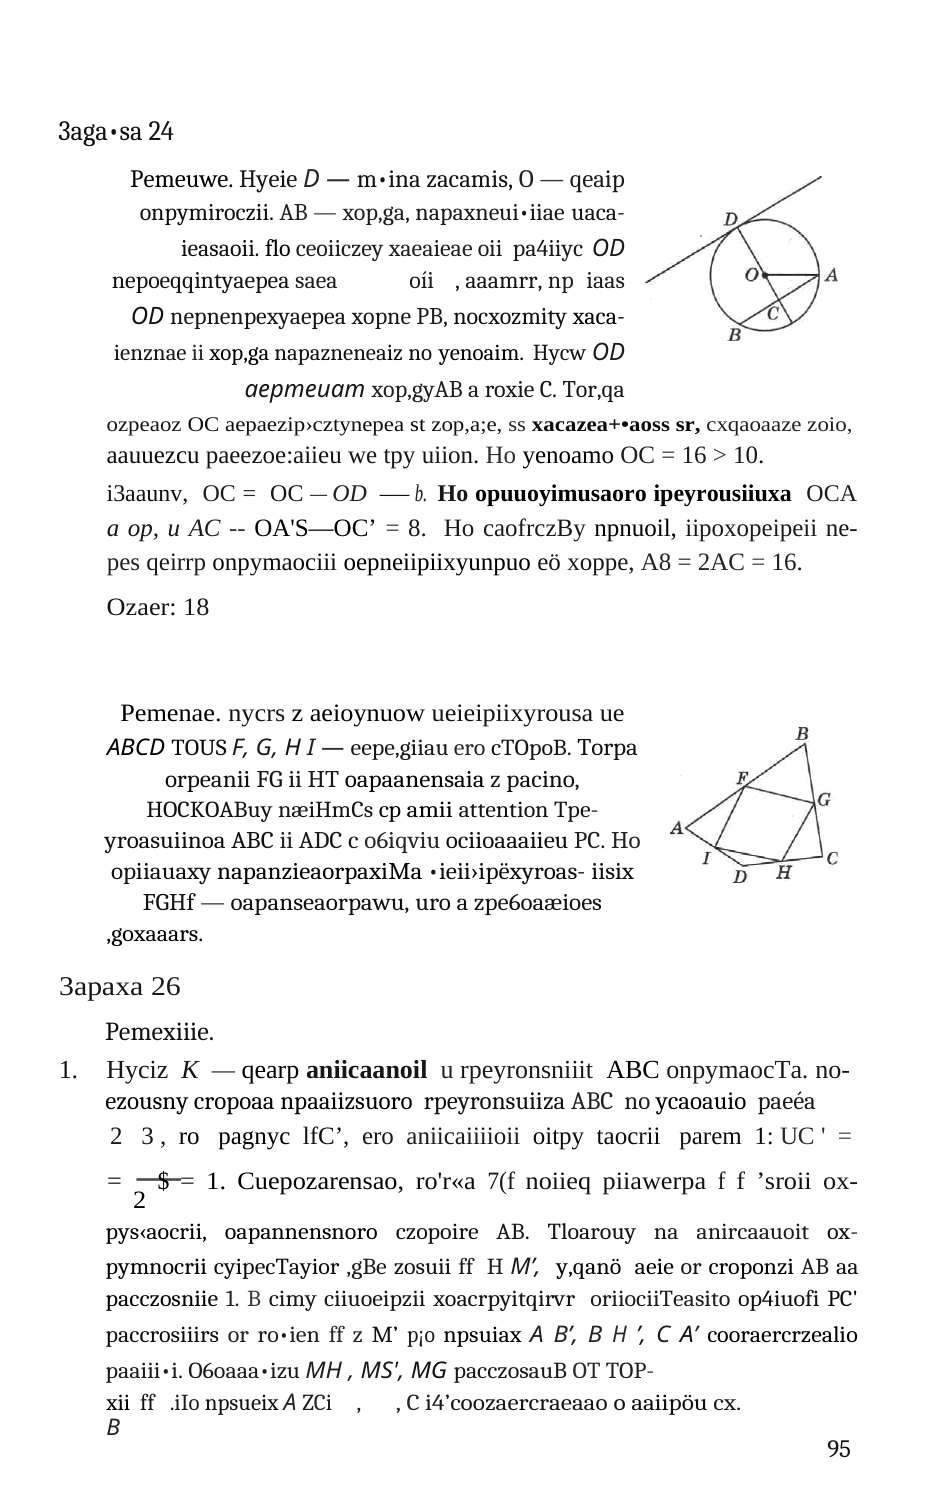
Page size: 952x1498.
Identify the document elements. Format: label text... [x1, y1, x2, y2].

picture [645, 176, 838, 341]
text xii ff .iIo npsueix A ZCi , B [106, 1391, 365, 1441]
text ozpeaoz OC aepaezip›cztynepea st zop,a;e, ss xacazea+•aoss sr, cxqaoaaze zoio, [106, 412, 870, 436]
text Pemenae. nycrs z aeioynuow ueieipiixyrousa ue ABCD TOUS F, G, H I — eepe,giiau ero cTOpoB. Torpa orpeanii FG ii HT oapaanensaia z pacino, HOCKOABuy næiHmCs cp amii attention Tpe- yroasuiinoa ABC ii ADC c o6iqviu ociioaaaiieu PC. Ho opiiauaxy napanzieaorpaxiMa •ieii›ipëxyroas- iisix FGHf — oapanseaorpawu, uro a zpe6oaæioes [104, 698, 640, 916]
subtitle ezousny cropoaa npaaiizsuoro rpeyronsuiiza ABC no ycaoauio paeéa [105, 1087, 870, 1115]
text i3aaunv, OC = OC — OD —— b. Ho opuuoyimusaoro ipeyrousiiuxa OCA a op, u AC -- OA'S—OC’ = 8. Ho caofrczBy npnuoil, iipoxopeipeii ne- pes qeirrp onpymaociii oepneiipiixyunpuo eö xoppe, A8 = 2AC = 16. [106, 479, 857, 576]
text ,goxaaars. [106, 920, 870, 947]
text 2 3 , ro pagnyc lfC’, ero aniicaiiiioii oitpy taocrii parem 1: UC ' = [110, 1121, 870, 1150]
picture [669, 727, 838, 883]
subtitle 95 [369, 1435, 851, 1464]
text Pemeuwe. Hyeie D — m•ina zacamis, O — qeaip onpymiroczii. AB — xop,ga, napaxneui•iiae uaca- ieasaoii. flo ceoiiczey xaeaieae oii pa4iiyc OD nepoeqqintyaepea saea oíi , aaamrr, np iaas OD nepnenpexyaepea xopne PB, nocxozmity xaca- ienznae ii xop,ga napazneneaiz no yenoaim. Hycw OD aepmeuam xop,gyAB a roxie C. Tor,qa [105, 161, 625, 404]
text 1. Hyciz K — qearp aniicaanoil u rpeyronsniiit ABC onpymaocTa. no- [58, 1054, 870, 1084]
text = 2 $ = 1. Cuepozarensao, ro'r«a 7(f noiieq piiawerpa f f ’sroii ox- pys‹aocrii, oapannensnoro czopoire AB. Tloarouy na anircaauoit ox- pymnocrii cyipecTayior ,gBe zosuii ff H M’, y,qanö aeie or croponzi AB aa pacczosniie 1. B cimy ciiuoeipzii xoacrpyitqirvr oriiociiTeasito op4iuofi PC' paccrosiiirs or ro•ien ff z M’ p¡o npsuiax A B’, B H ’, C A’ cooraercrzealio paaiii•i. O6oaaa•izu MH , MS', MG pacczosauB OT TOP- [105, 1166, 858, 1385]
text 3apaxa 26 [59, 969, 870, 1001]
text , C i4’coozaercraeaao o aaiipöu cx. [396, 1391, 870, 1416]
subtitle aauuezcu paeezoe:aiieu we tpy uiion. Ho yenoamo OC = 16 > 10. [106, 440, 870, 469]
text 3aga•sa 24 [58, 115, 870, 148]
subtitle Ozaer: 18 [106, 592, 870, 620]
subtitle Pemexiiie. [105, 1017, 870, 1047]
